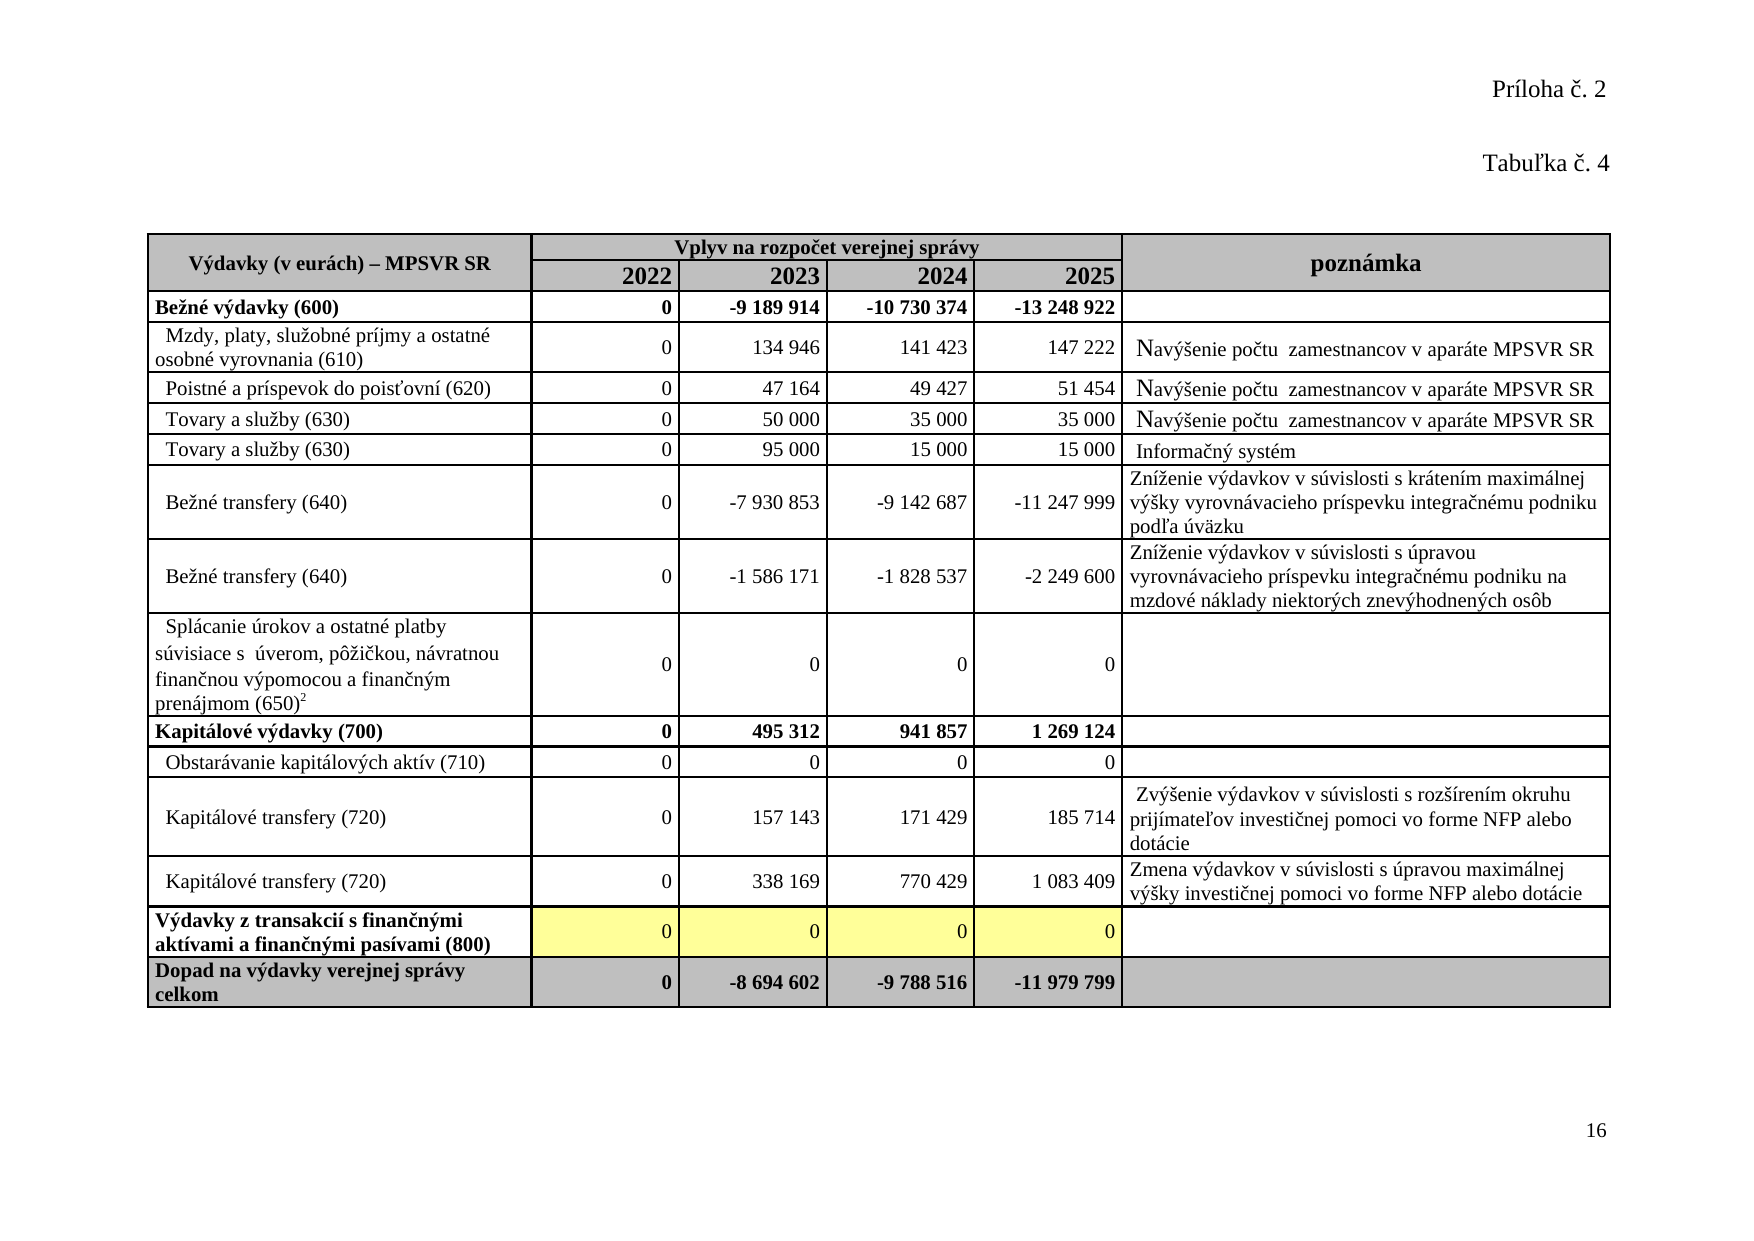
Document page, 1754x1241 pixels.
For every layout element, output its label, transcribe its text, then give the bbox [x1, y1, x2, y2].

table_cell 0 [680, 748, 826, 776]
table_cell -1 586 171 [680, 540, 826, 612]
table_cell Kapitálové transfery (720) [149, 857, 530, 905]
table_cell Zníženie výdavkov v súvislosti s úpravou vyrovnávacieho príspevku integračnému podniku na mzdové náklady niektorých znevýhodnených osôb [1123, 540, 1609, 612]
table_cell Bežné transfery (640) [149, 466, 530, 538]
table_header Vplyv na rozpočet verejnej správy [533, 235, 1121, 259]
table_cell Navýšenie počtu zamestnancov v aparáte MPSVR SR [1123, 373, 1609, 402]
table_cell -2 249 600 [975, 540, 1121, 612]
table_cell Zvýšenie výdavkov v súvislosti s rozšírením okruhu prijímateľov investičnej pomoci vo forme NFP alebo dotácie [1123, 778, 1609, 855]
table_cell Poistné a príspevok do poisťovní (620) [149, 373, 530, 402]
table_cell 47 164 [680, 373, 826, 402]
table_cell Dopad na výdavky verejnej správy celkom [149, 958, 530, 1006]
table_cell 134 946 [680, 323, 826, 371]
table_cell Obstarávanie kapitálových aktív (710) [149, 748, 530, 776]
table_cell 0 [533, 466, 678, 538]
table_cell -11 247 999 [975, 466, 1121, 538]
table_cell -9 142 687 [828, 466, 973, 538]
table_cell 0 [680, 908, 826, 956]
table_cell 0 [533, 292, 678, 321]
table_cell 0 [975, 614, 1121, 714]
table_cell 0 [533, 958, 678, 1006]
table_cell 941 857 [828, 717, 973, 745]
table_cell 0 [533, 908, 678, 956]
table_cell [1123, 908, 1609, 956]
table_cell 0 [533, 717, 678, 745]
table_cell 15 000 [828, 435, 973, 464]
table_cell 185 714 [975, 778, 1121, 855]
table_cell -9 189 914 [680, 292, 826, 321]
table_cell [1123, 748, 1609, 776]
table_cell [1123, 958, 1609, 1006]
table_cell Navýšenie počtu zamestnancov v aparáte MPSVR SR [1123, 404, 1609, 433]
table_cell 0 [533, 404, 678, 433]
table_cell Navýšenie počtu zamestnancov v aparáte MPSVR SR [1123, 323, 1609, 371]
table_cell Splácanie úrokov a ostatné platby súvisiace s úverom, pôžičkou, návratnou finančnou výpomocou a finančným prenájmom (650)2 [149, 614, 530, 714]
table_cell [1123, 717, 1609, 745]
table_cell Tovary a služby (630) [149, 404, 530, 433]
table_cell Bežné výdavky (600) [149, 292, 530, 321]
table_cell [1123, 614, 1609, 714]
table_cell 147 222 [975, 323, 1121, 371]
table_cell 95 000 [680, 435, 826, 464]
table_cell 1 269 124 [975, 717, 1121, 745]
table_cell 0 [828, 614, 973, 714]
table_cell 50 000 [680, 404, 826, 433]
table_cell -10 730 374 [828, 292, 973, 321]
table_cell 0 [680, 614, 826, 714]
table_cell 157 143 [680, 778, 826, 855]
table_cell 2024 [828, 261, 973, 290]
table_cell 35 000 [975, 404, 1121, 433]
table_cell 0 [533, 778, 678, 855]
table_cell Výdavky z transakcií s finančnými aktívami a finančnými pasívami (800) [149, 908, 530, 956]
table_cell Zmena výdavkov v súvislosti s úpravou maximálnej výšky investičnej pomoci vo forme NFP alebo dotácie [1123, 857, 1609, 905]
table_cell -11 979 799 [975, 958, 1121, 1006]
table_cell 0 [533, 435, 678, 464]
table_cell 495 312 [680, 717, 826, 745]
table_cell 1 083 409 [975, 857, 1121, 905]
table_cell [1123, 292, 1609, 321]
table_header poznámka [1123, 235, 1609, 290]
table_cell 141 423 [828, 323, 973, 371]
table_cell 770 429 [828, 857, 973, 905]
table_cell Tovary a služby (630) [149, 435, 530, 464]
table_cell 0 [975, 908, 1121, 956]
table_cell 35 000 [828, 404, 973, 433]
table_cell Kapitálové transfery (720) [149, 778, 530, 855]
table_cell -1 828 537 [828, 540, 973, 612]
table_cell Informačný systém [1123, 435, 1609, 464]
table_cell 338 169 [680, 857, 826, 905]
table_cell Kapitálové výdavky (700) [149, 717, 530, 745]
table_cell 0 [533, 540, 678, 612]
table_cell -8 694 602 [680, 958, 826, 1006]
table_cell -7 930 853 [680, 466, 826, 538]
table_cell 0 [828, 908, 973, 956]
table_cell -13 248 922 [975, 292, 1121, 321]
table_cell Zníženie výdavkov v súvislosti s krátením maximálnej výšky vyrovnávacieho príspevku integračnému podniku podľa úväzku [1123, 466, 1609, 538]
table_cell 51 454 [975, 373, 1121, 402]
table_cell 2022 [533, 261, 678, 290]
table_header Výdavky (v eurách) – MPSVR SR [149, 235, 530, 290]
table_cell 171 429 [828, 778, 973, 855]
table_cell 49 427 [828, 373, 973, 402]
table_cell 0 [533, 323, 678, 371]
table_cell 0 [533, 614, 678, 714]
table_cell 15 000 [975, 435, 1121, 464]
table_cell Bežné transfery (640) [149, 540, 530, 612]
table_cell 2023 [680, 261, 826, 290]
table_cell 0 [828, 748, 973, 776]
table_cell 0 [975, 748, 1121, 776]
table_cell 0 [533, 748, 678, 776]
table_cell 0 [533, 857, 678, 905]
table_cell -9 788 516 [828, 958, 973, 1006]
table_cell Mzdy, platy, služobné príjmy a ostatné osobné vyrovnania (610) [149, 323, 530, 371]
text Tabuľka č. 4 [148, 148, 1609, 176]
table_cell 0 [533, 373, 678, 402]
table_cell 2025 [975, 261, 1121, 290]
